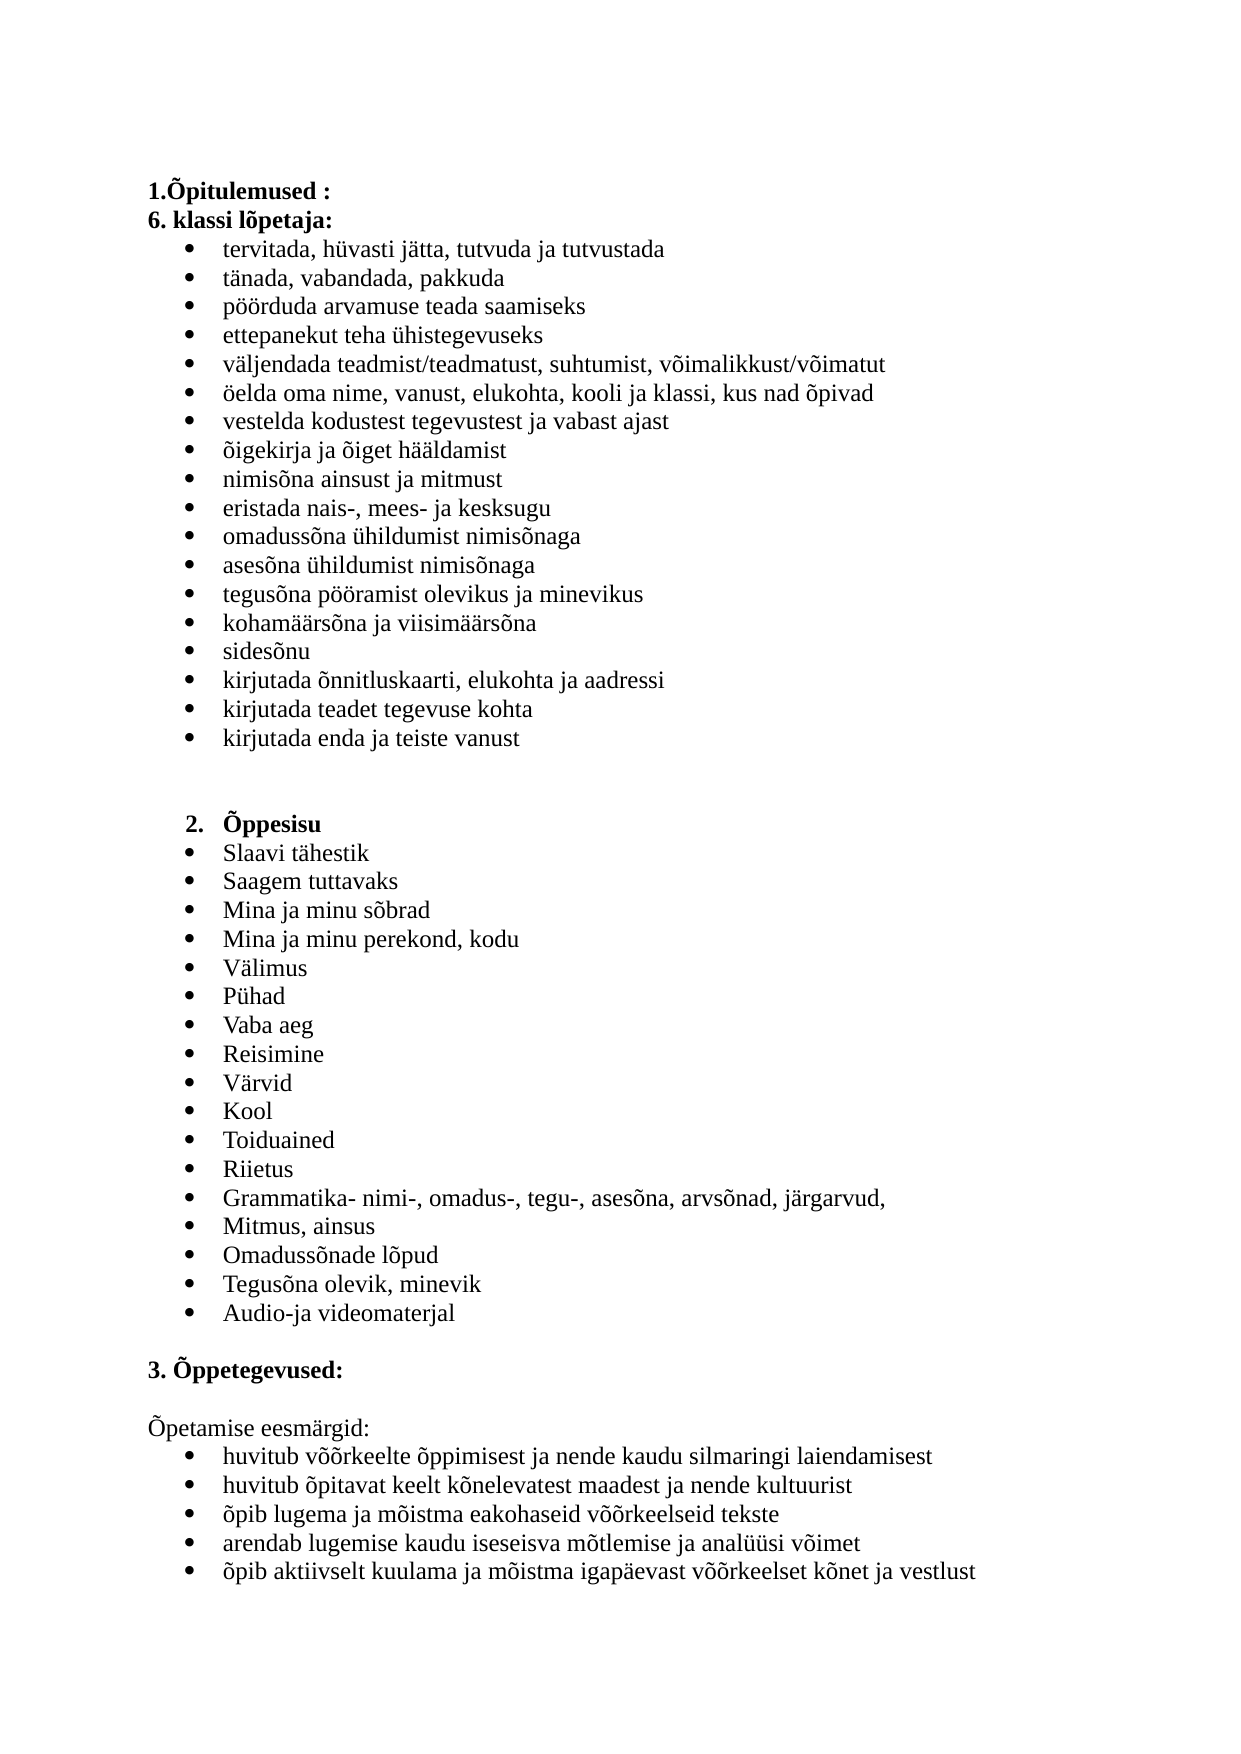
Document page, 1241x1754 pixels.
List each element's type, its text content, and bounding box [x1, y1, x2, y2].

list Mitmus, ainsus [185, 1211, 1093, 1240]
list vestelda kodustest tegevustest ja vabast ajast [185, 406, 1093, 435]
list Mina ja minu perekond, kodu [185, 924, 1093, 953]
list sidesõnu [185, 636, 1093, 665]
list Mina ja minu sõbrad [185, 895, 1093, 924]
list Audio-ja videomaterjal [185, 1298, 1093, 1326]
list õpib lugema ja mõistma eakohaseid võõrkeelseid tekste [185, 1499, 1093, 1528]
list kirjutada õnnitluskaarti, elukohta ja aadressi [185, 665, 1093, 694]
list Omadussõnade lõpud [185, 1240, 1093, 1269]
text Õpetamise eesmärgid: [148, 1413, 1093, 1441]
list väljendada teadmist/teadmatust, suhtumist, võimalikkust/võimatut [185, 349, 1093, 378]
list õpib aktiivselt kuulama ja mõistma igapäevast võõrkeelset kõnet ja vestlust [185, 1556, 1093, 1585]
list Vaba aeg [185, 1010, 1093, 1039]
list omadussõna ühildumist nimisõnaga [185, 521, 1093, 550]
list öelda oma nime, vanust, elukohta, kooli ja klassi, kus nad õpivad [185, 378, 1093, 406]
list Õppesisu [185, 809, 1093, 838]
list Tegusõna olevik, minevik [185, 1269, 1093, 1298]
text 3. Õppetegevused: [148, 1355, 1093, 1384]
list Välimus [185, 953, 1093, 981]
list eristada nais-, mees- ja kesksugu [185, 493, 1093, 521]
list huvitub võõrkeelte õppimisest ja nende kaudu silmaringi laiendamisest [185, 1441, 1093, 1470]
list Riietus [185, 1154, 1093, 1183]
list arendab lugemise kaudu iseseisva mõtlemise ja analüüsi võimet [185, 1528, 1093, 1556]
list tervitada, hüvasti jätta, tutvuda ja tutvustada [185, 234, 1093, 263]
list Pühad [185, 981, 1093, 1010]
text 1.Õpitulemused : [148, 176, 1093, 205]
list tegusõna pööramist olevikus ja minevikus [185, 579, 1093, 608]
list pöörduda arvamuse teada saamiseks [185, 291, 1093, 320]
list huvitub õpitavat keelt kõnelevatest maadest ja nende kultuurist [185, 1470, 1093, 1499]
list Toiduained [185, 1125, 1093, 1154]
list õigekirja ja õiget hääldamist [185, 435, 1093, 464]
list Saagem tuttavaks [185, 866, 1093, 895]
list kohamäärsõna ja viisimäärsõna [185, 608, 1093, 636]
list kirjutada enda ja teiste vanust [185, 723, 1093, 751]
text 6. klassi lõpetaja: [148, 205, 1093, 234]
list asesõna ühildumist nimisõnaga [185, 550, 1093, 579]
list Värvid [185, 1068, 1093, 1096]
list Grammatika- nimi-, omadus-, tegu-, asesõna, arvsõnad, järgarvud, [185, 1183, 1093, 1211]
list Slaavi tähestik [185, 838, 1093, 866]
list ettepanekut teha ühistegevuseks [185, 320, 1093, 349]
list Reisimine [185, 1039, 1093, 1068]
list kirjutada teadet tegevuse kohta [185, 694, 1093, 723]
list tänada, vabandada, pakkuda [185, 263, 1093, 291]
list nimisõna ainsust ja mitmust [185, 464, 1093, 493]
list Kool [185, 1096, 1093, 1125]
